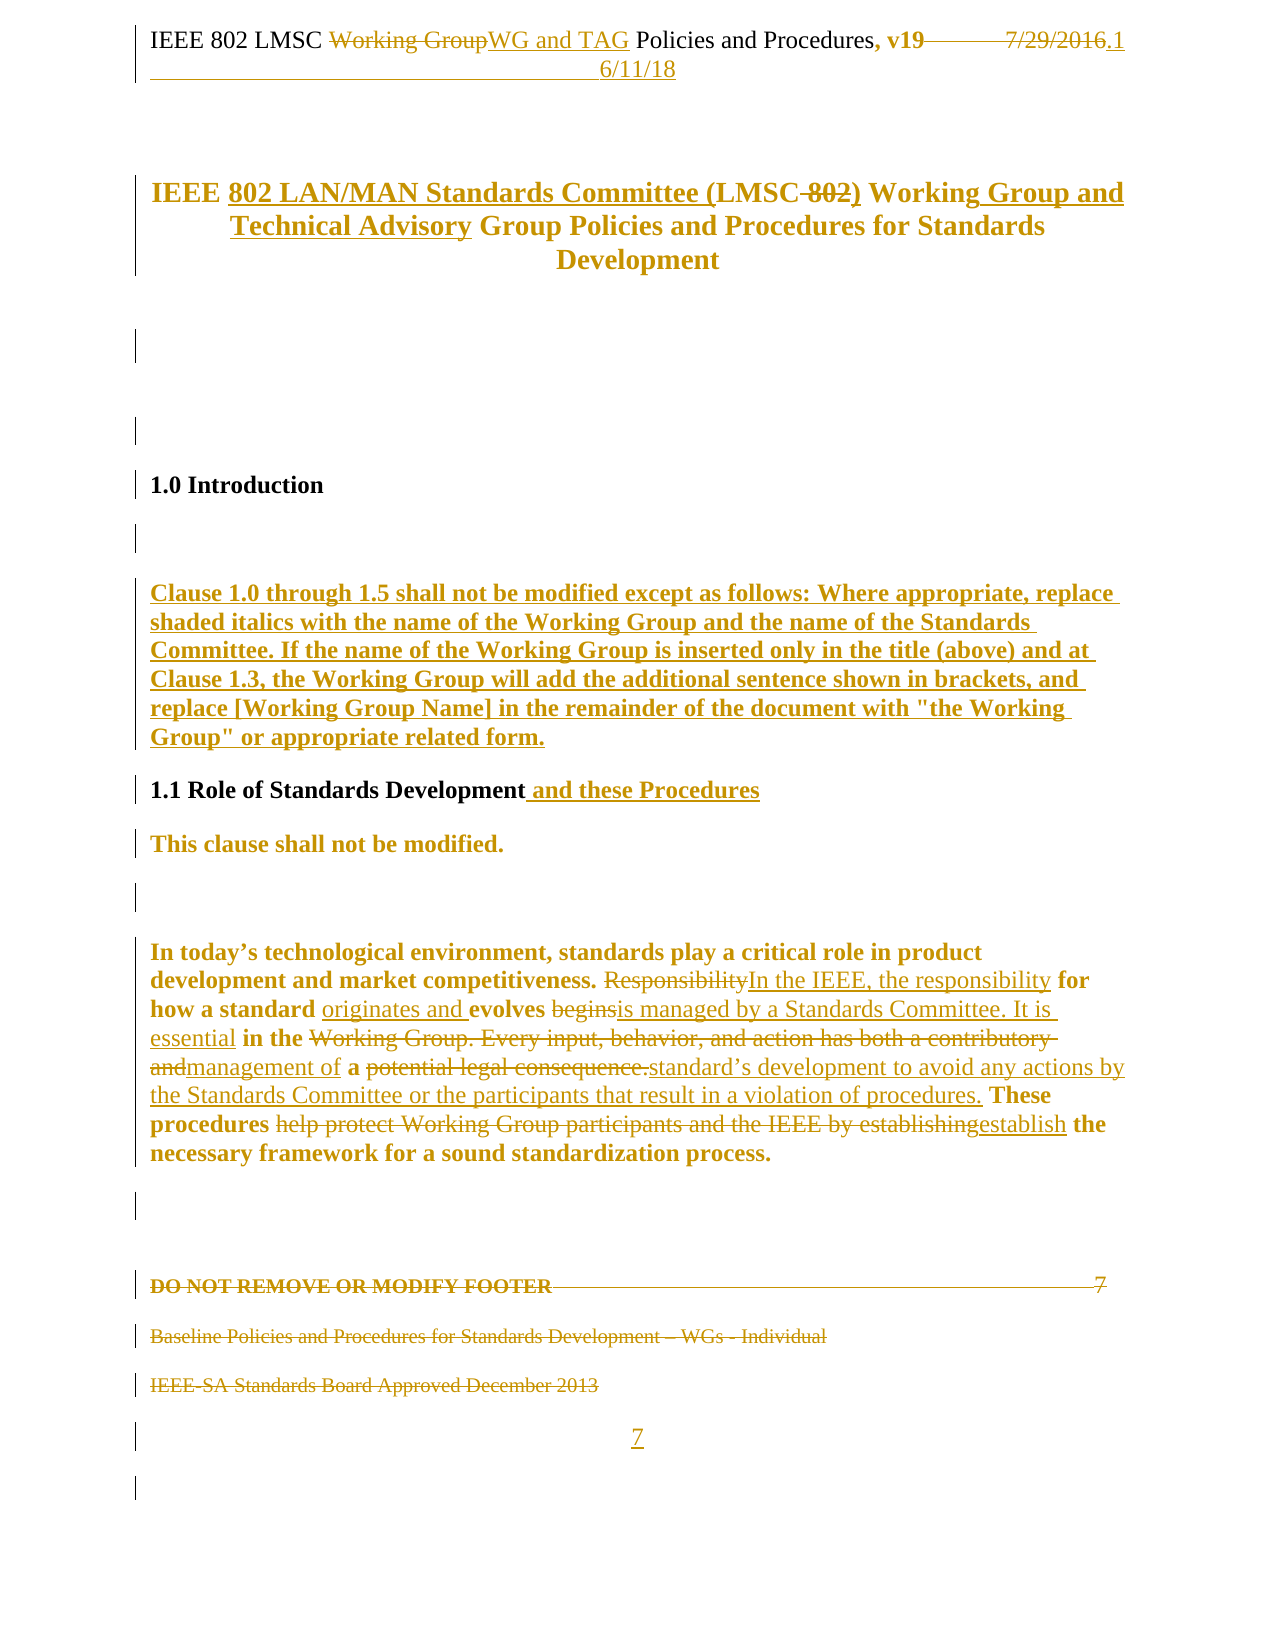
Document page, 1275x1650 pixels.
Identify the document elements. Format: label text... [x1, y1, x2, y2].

text IEEE LMSC Working Group Policies and Procedures for Standards Development [150, 175, 1125, 304]
text This clause shall not be modified. [150, 829, 1125, 858]
text In today’s technological environment, standards play a critical role in product development and market competitiveness. for how a standard evolves in the a These procedures the necessary framework for a sound standardization process. [150, 937, 1125, 1167]
subtitle 1.1 Role of Standards Development [150, 775, 1125, 804]
subtitle 1.0 Introduction [150, 470, 1125, 499]
